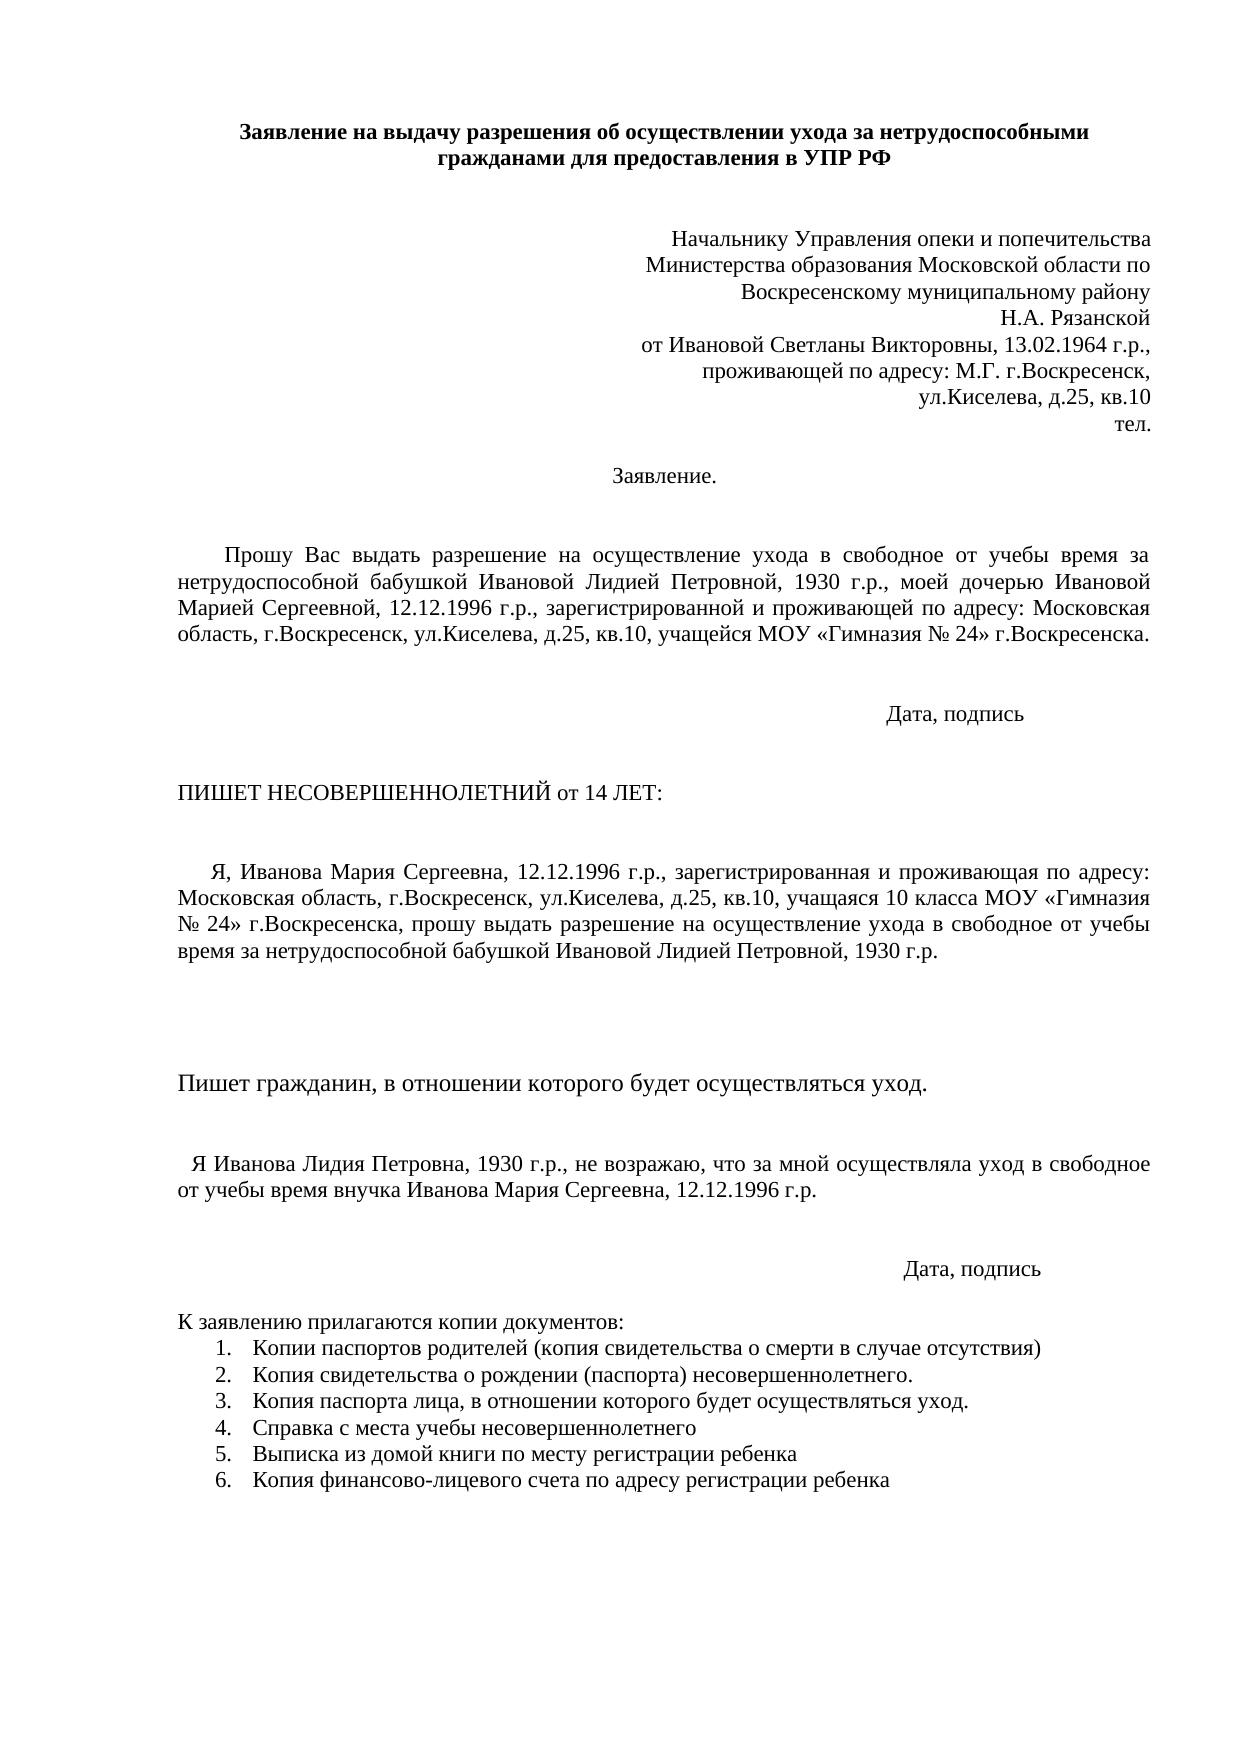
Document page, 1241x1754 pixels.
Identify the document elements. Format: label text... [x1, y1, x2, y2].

text Заявление. [177, 462, 1152, 489]
text тел. [177, 410, 1152, 436]
list Выписка из домой книги по месту регистрации ребенка [215, 1440, 1152, 1466]
text Дата, подпись [177, 1255, 1152, 1282]
list Копия свидетельства о рождении (паспорта) несовершеннолетнего. [215, 1361, 1152, 1387]
list Копия паспорта лица, в отношении которого будет осуществляться уход. [215, 1387, 1152, 1413]
text К заявлению прилагаются копии документов: [177, 1308, 1152, 1334]
text Я, Иванова Мария Сергеевна, 12.12.1996 г.р., зарегистрированная и проживающая по адресу: Московская область, г.Воскресенск, ул.Киселева, д.25, кв.10, учащаяся 10 класса МОУ «Гимназия № 24» г.Воскресенска, прошу выдать разрешение на осуществление ухода в свободное от учебы время за нетрудоспособной бабушкой Ивановой Лидией Петровной, 1930 г.р. [177, 858, 1152, 963]
text Н.А. Рязанской [177, 304, 1152, 331]
text ПИШЕТ НЕСОВЕРШЕННОЛЕТНИЙ от 14 ЛЕТ: [177, 779, 1152, 805]
text ул.Киселева, д.25, кв.10 [177, 383, 1152, 410]
text Заявление на выдачу разрешения об осуществлении ухода за нетрудоспособными гражданами для предоставления в УПР РФ [177, 118, 1152, 171]
text Пишет гражданин, в отношении которого будет осуществляться уход. [177, 1068, 1152, 1097]
text Начальнику Управления опеки и попечительства [177, 225, 1152, 252]
text от Ивановой Светланы Викторовны, 13.02.1964 г.р., [177, 331, 1152, 357]
list Копия финансово-лицевого счета по адресу регистрации ребенка [215, 1466, 1152, 1493]
text Я Иванова Лидия Петровна, 1930 г.р., не возражаю, что за мной осуществляла уход в свободное от учебы время внучка Иванова Мария Сергеевна, 12.12.1996 г.р. [177, 1150, 1152, 1203]
list Справка с места учебы несовершеннолетнего [215, 1413, 1152, 1440]
text проживающей по адресу: М.Г. г.Воскресенск, [177, 357, 1152, 383]
text Министерства образования Московской области по [177, 252, 1152, 278]
text Дата, подпись [177, 699, 1152, 726]
text Воскресенскому муниципальному району [177, 278, 1152, 304]
list Копии паспортов родителей (копия свидетельства о смерти в случае отсутствия) [215, 1334, 1152, 1361]
text Прошу Вас выдать разрешение на осуществление ухода в свободное от учебы время за нетрудоспособной бабушкой Ивановой Лидией Петровной, 1930 г.р., моей дочерью Ивановой Марией Сергеевной, 12.12.1996 г.р., зарегистрированной и проживающей по адресу: Московская область, г.Воскресенск, ул.Киселева, д.25, кв.10, учащейся МОУ «Гимназия № 24» г.Воскресенска. [177, 541, 1152, 647]
